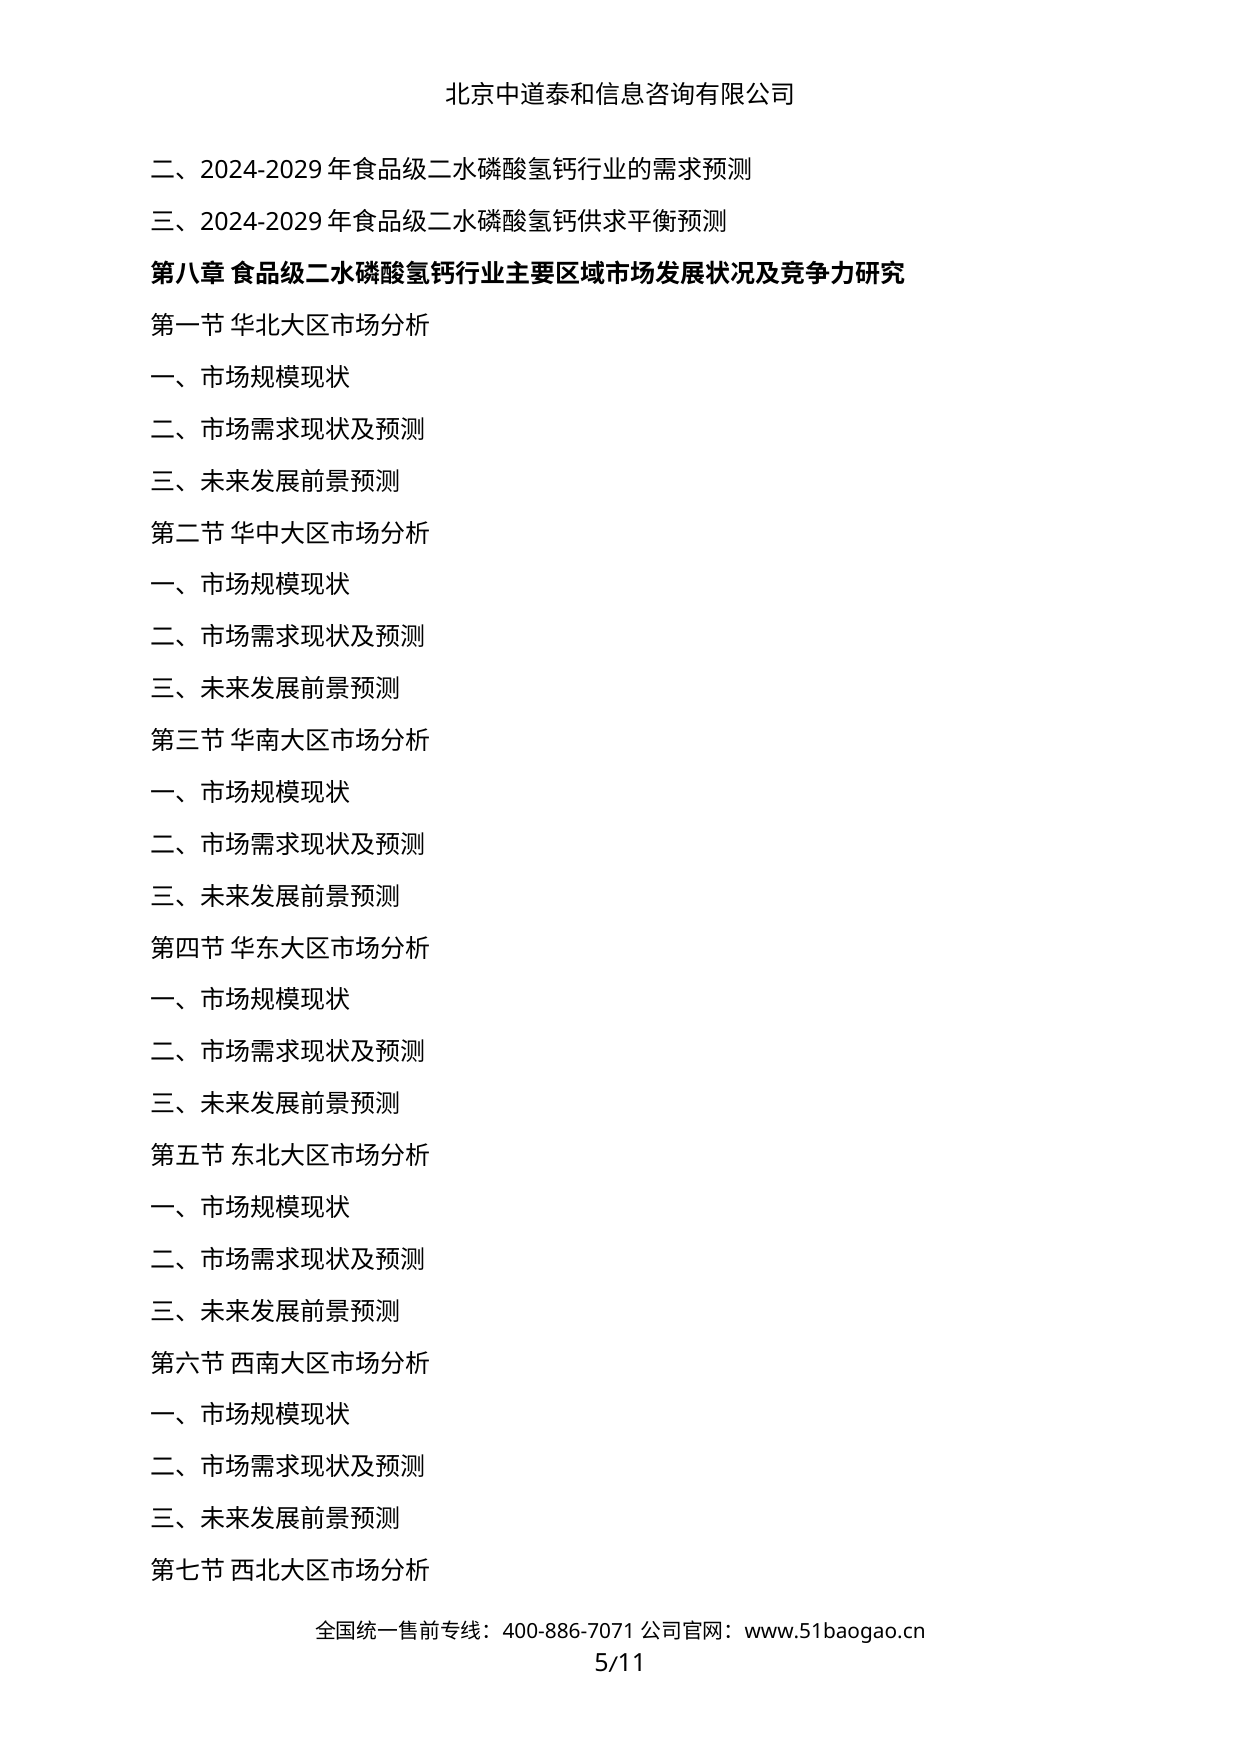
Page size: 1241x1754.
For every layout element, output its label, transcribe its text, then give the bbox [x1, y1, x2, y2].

text 二、市场需求现状及预测 [150, 617, 1090, 653]
text 二、市场需求现状及预测 [150, 1239, 1090, 1276]
text 第三节 华南大区市场分析 [150, 721, 1090, 757]
text 一、市场规模现状 [150, 1395, 1090, 1431]
text 第四节 华东大区市场分析 [150, 928, 1090, 964]
text 三、2024-2029年食品级二水磷酸氢钙供求平衡预测 [150, 202, 1090, 238]
text 三、未来发展前景预测 [150, 1084, 1090, 1120]
text 第一节 华北大区市场分析 [150, 306, 1090, 342]
text 第六节 西南大区市场分析 [150, 1343, 1090, 1379]
text 三、未来发展前景预测 [150, 461, 1090, 497]
text 一、市场规模现状 [150, 357, 1090, 394]
text 二、市场需求现状及预测 [150, 824, 1090, 861]
text 二、2024-2029年食品级二水磷酸氢钙行业的需求预测 [150, 150, 1090, 186]
text 三、未来发展前景预测 [150, 1291, 1090, 1327]
text 二、市场需求现状及预测 [150, 1032, 1090, 1068]
text 一、市场规模现状 [150, 980, 1090, 1016]
text 三、未来发展前景预测 [150, 669, 1090, 705]
text 第八章 食品级二水磷酸氢钙行业主要区域市场发展状况及竞争力研究 [150, 254, 1090, 290]
text 三、未来发展前景预测 [150, 1499, 1090, 1535]
text 二、市场需求现状及预测 [150, 409, 1090, 446]
text 一、市场规模现状 [150, 565, 1090, 601]
text 一、市场规模现状 [150, 772, 1090, 809]
text 第二节 华中大区市场分析 [150, 513, 1090, 549]
text 第七节 西北大区市场分析 [150, 1551, 1090, 1587]
text 三、未来发展前景预测 [150, 876, 1090, 912]
text 二、市场需求现状及预测 [150, 1447, 1090, 1483]
text 一、市场规模现状 [150, 1187, 1090, 1224]
text 第五节 东北大区市场分析 [150, 1136, 1090, 1172]
